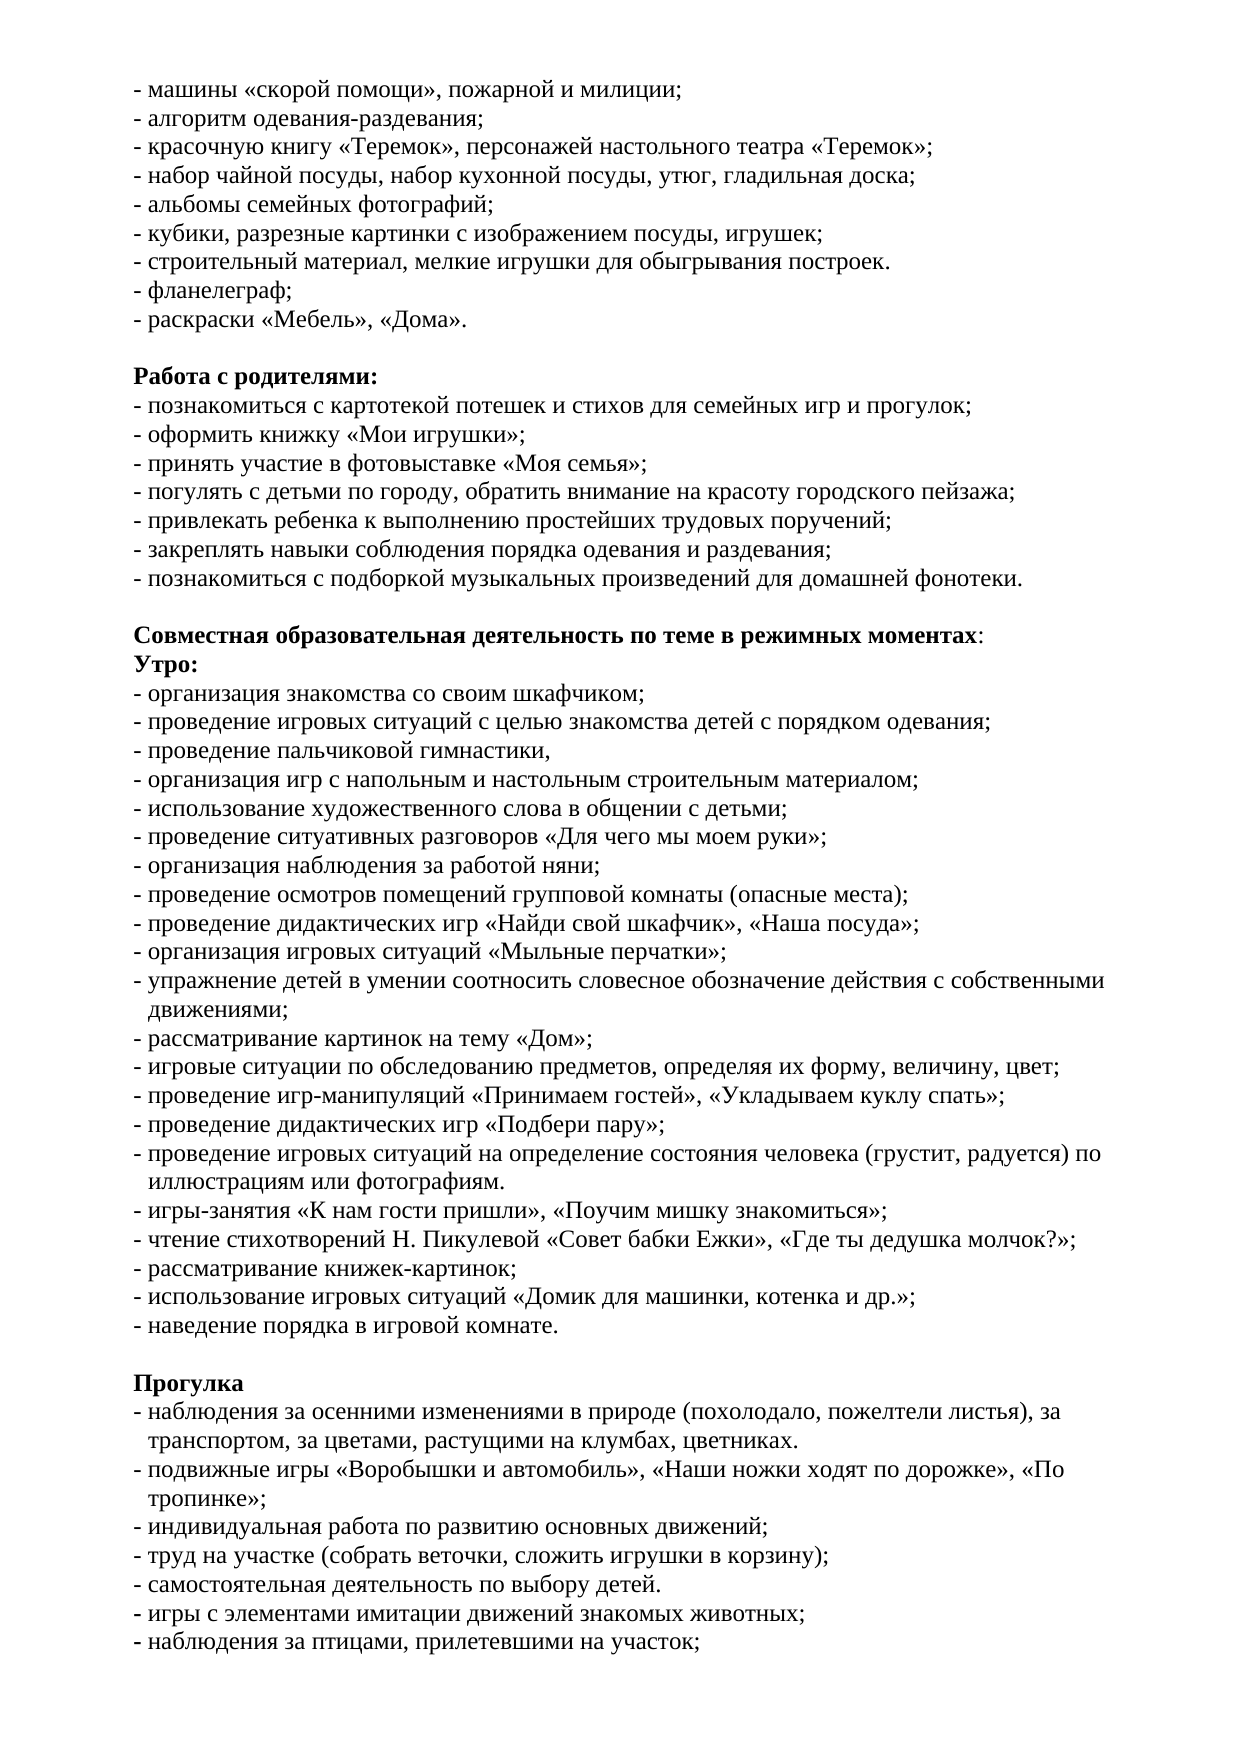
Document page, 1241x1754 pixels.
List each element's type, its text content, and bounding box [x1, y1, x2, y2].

text - проведение игр-манипуляций «Принимаем гостей», «Укладываем куклу спать»; [133, 1080, 1152, 1109]
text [133, 1569, 1152, 1598]
text - привлекать ребенка к выполнению простейших трудовых поручений; [133, 505, 1152, 534]
text Работа с родителями: [133, 361, 1152, 390]
text - организация игровых ситуаций «Мыльные перчатки»; [133, 936, 1152, 965]
text - использование игровых ситуаций «Домик для машинки, котенка и др.»; [133, 1281, 1152, 1310]
text - наведение порядка в игровой комнате. [133, 1310, 1152, 1339]
text - закреплять навыки соблюдения порядка одевания и раздевания; [133, 534, 1152, 563]
text - проведение ситуативных разговоров «Для чего мы моем руки»; [133, 821, 1152, 850]
text - использование художественного слова в общении с детьми; [133, 793, 1152, 821]
text - фланелеграф; [133, 275, 1152, 304]
text - машины «скорой помощи», пожарной и милиции; [133, 74, 1152, 103]
text - игры с элементами имитации движений знакомых животных; [133, 1598, 1152, 1626]
text - игровые ситуации по обследованию предметов, определяя их форму, величину, цвет; [133, 1051, 1152, 1080]
text - кубики, разрезные картинки с изображением посуды, игрушек; [133, 218, 1152, 246]
text - рассматривание картинок на тему «Дом»; [133, 1023, 1152, 1051]
text Утро: [133, 649, 1152, 678]
text - проведение дидактических игр «Подбери пару»; [133, 1109, 1152, 1138]
text - набор чайной посуды, набор кухонной посуды, утюг, гладильная доска; [133, 160, 1152, 189]
text - наблюдения за осенними изменениями в природе (похолодало, пожелтели листья), за транспортом, за цветами, растущими на клумбах, цветниках. [133, 1396, 1152, 1454]
text - проведение пальчиковой гимнастики, [133, 735, 1152, 764]
text - подвижные игры «Воробышки и автомобиль», «Наши ножки ходят по дорожке», «По тропинке»; [133, 1454, 1152, 1511]
text - труд на участке (собрать веточки, сложить игрушки в корзину); [133, 1540, 1152, 1569]
text Совместная образовательная деятельность по теме в режимных моментах: [133, 620, 1152, 649]
text - познакомиться с подборкой музыкальных произведений для домашней фонотеки. [133, 563, 1152, 591]
text - оформить книжку «Мои игрушки»; [133, 419, 1152, 448]
text - принять участие в фотовыставке «Моя семья»; [133, 448, 1152, 476]
text - чтение стихотворений Н. Пикулевой «Совет бабки Ежки», «Где ты дедушка молчок?»; [133, 1224, 1152, 1253]
text - упражнение детей в умении соотносить словесное обозначение действия с собственными движениями; [133, 965, 1152, 1023]
text - альбомы семейных фотографий; [133, 189, 1152, 218]
text - организация наблюдения за работой няни; [133, 850, 1152, 879]
text - проведение игровых ситуаций с целью знакомства детей с порядком одевания; [133, 706, 1152, 735]
text - проведение осмотров помещений групповой комнаты (опасные места); [133, 879, 1152, 908]
text - красочную книгу «Теремок», персонажей настольного театра «Теремок»; [133, 131, 1152, 160]
text - индивидуальная работа по развитию основных движений; [133, 1511, 1152, 1540]
text - познакомиться с картотекой потешек и стихов для семейных игр и прогулок; [133, 390, 1152, 419]
text - алгоритм одевания-раздевания; [133, 103, 1152, 131]
text Прогулка [133, 1368, 1152, 1396]
text - проведение дидактических игр «Найди свой шкафчик», «Наша посуда»; [133, 908, 1152, 936]
text - погулять с детьми по городу, обратить внимание на красоту городского пейзажа; [133, 476, 1152, 505]
text - организация игр с напольным и настольным строительным материалом; [133, 764, 1152, 793]
text - организация знакомства со своим шкафчиком; [133, 678, 1152, 706]
text - наблюдения за птицами, прилетевшими на участок; [133, 1626, 1152, 1655]
text - игры-занятия «К нам гости пришли», «Поучим мишку знакомиться»; [133, 1195, 1152, 1224]
text - строительный материал, мелкие игрушки для обыгрывания построек. [133, 246, 1152, 275]
text - проведение игровых ситуаций на определение состояния человека (грустит, радуется) по иллюстрациям или фотографиям. [133, 1138, 1152, 1195]
text - рассматривание книжек-картинок; [133, 1253, 1152, 1281]
text - раскраски «Мебель», «Дома». [133, 304, 1152, 333]
